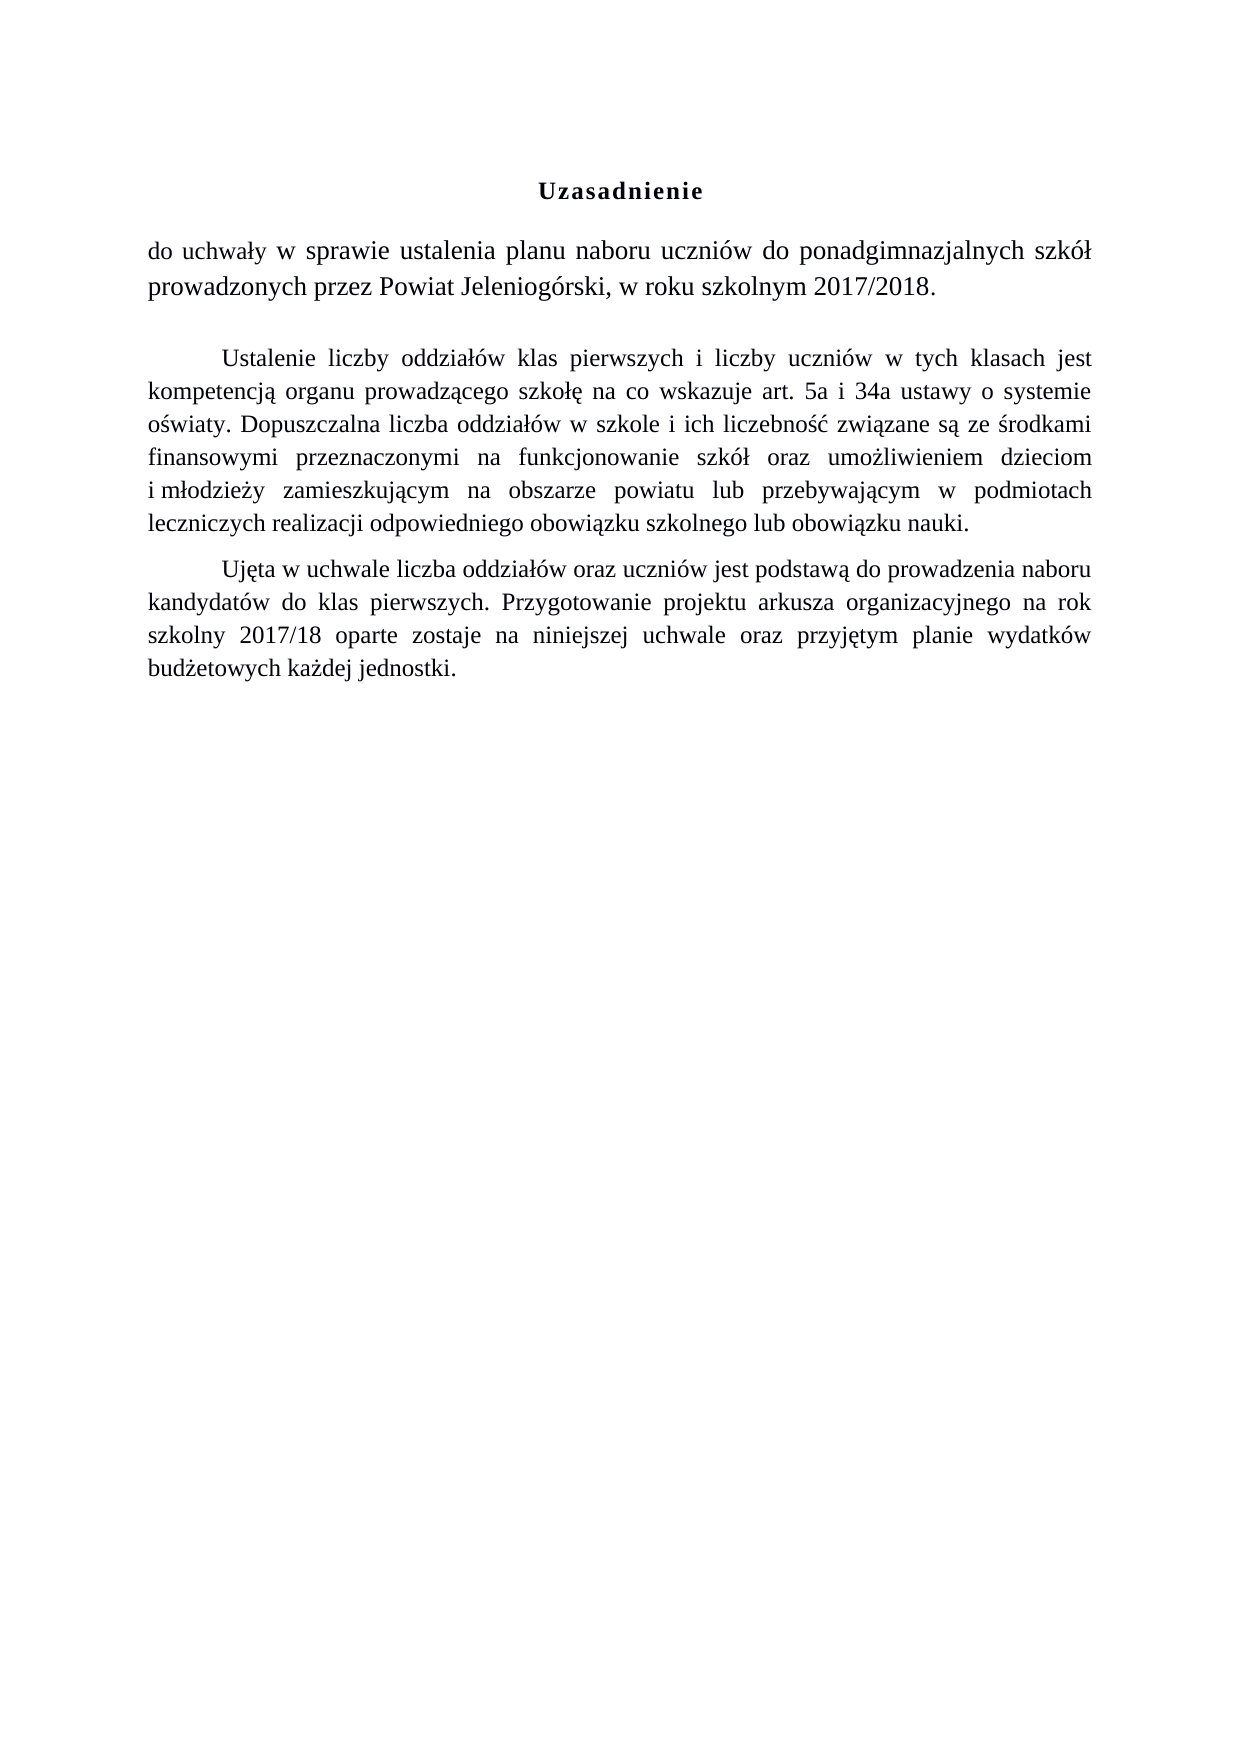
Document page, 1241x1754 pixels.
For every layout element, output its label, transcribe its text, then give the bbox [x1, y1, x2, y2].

text Ujęta w uchwale liczba oddziałów oraz uczniów jest podstawą do prowadzenia naboru kandydatów do klas pierwszych. Przygotowanie projektu arkusza organizacyjnego na rok szkolny 2017/18 oparte zostaje na niniejszej uchwale oraz przyjętym planie wydatków budżetowych każdej jednostki. [148, 554, 1093, 682]
text do uchwały w sprawie ustalenia planu naboru uczniów do ponadgimnazjalnych szkół prowadzonych przez Powiat Jeleniogórski, w roku szkolnym 2017/2018. [148, 234, 1093, 301]
text Ustalenie liczby oddziałów klas pierwszych i liczby uczniów w tych klasach jest kompetencją organu prowadzącego szkołę na co wskazuje art. 5a i 34a ustawy o systemie oświaty. Dopuszczalna liczba oddziałów w szkole i ich liczebność związane są ze środkami finansowymi przeznaczonymi na funkcjonowanie szkół oraz umożliwieniem dzieciom i młodzieży zamieszkującym na obszarze powiatu lub przebywającym w podmiotach leczniczych realizacji odpowiedniego obowiązku szkolnego lub obowiązku nauki. [148, 343, 1093, 537]
text Uzasadnienie [148, 176, 1093, 205]
